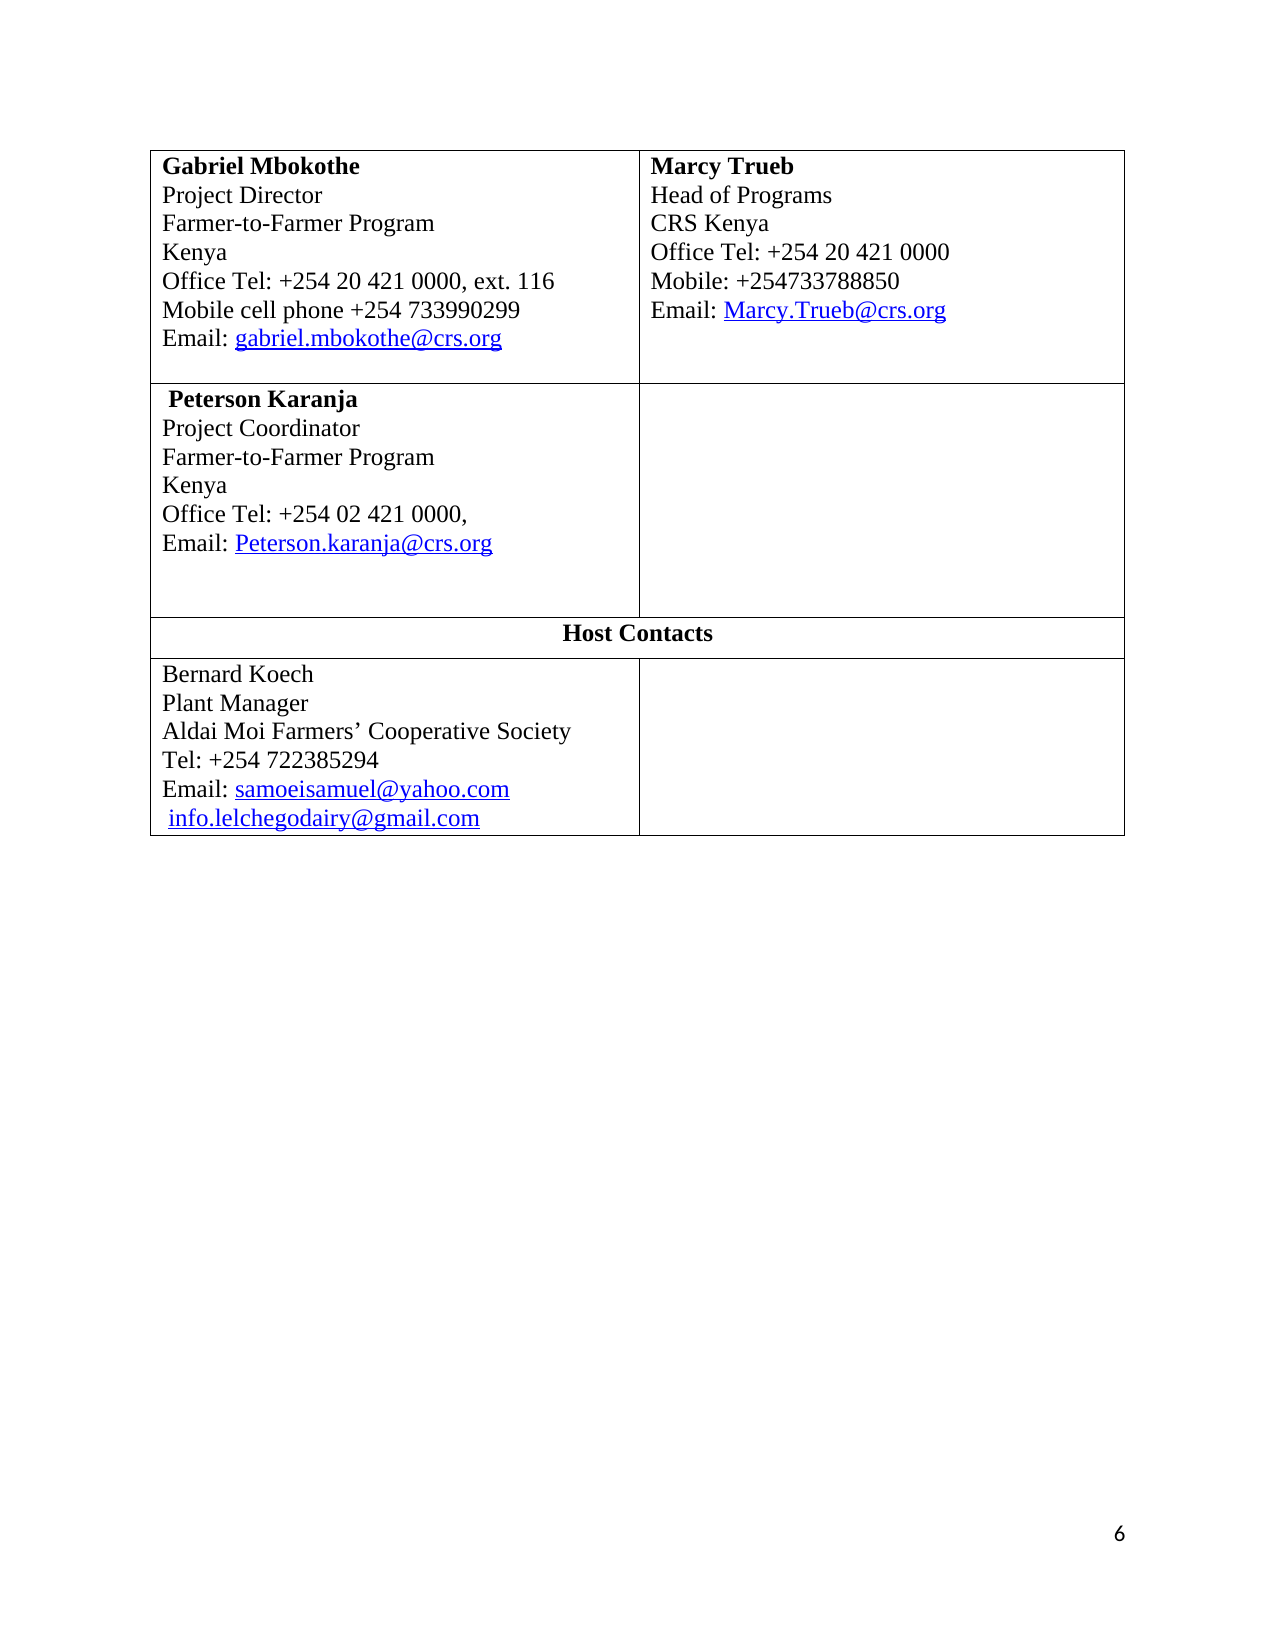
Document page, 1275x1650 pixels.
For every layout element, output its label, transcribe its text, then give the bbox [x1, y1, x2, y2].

table_cell Gabriel Mbokothe Project Director Farmer-to-Farmer Program Kenya Office Tel: +254 20 421 0000, ext. 116 Mobile cell phone +254 733990299 Email: gabriel.mbokothe@crs.org [151, 151, 639, 383]
table_cell [640, 659, 1124, 835]
table_cell Host Contacts [151, 618, 1124, 658]
table_cell Peterson Karanja Project Coordinator Farmer-to-Farmer Program Kenya Office Tel: +254 02 421 0000, Email: Peterson.karanja@crs.org [151, 384, 639, 617]
table_cell Marcy Trueb Head of Programs CRS Kenya Office Tel: +254 20 421 0000 Mobile: +254733788850 Email: Marcy.Trueb@crs.org [640, 151, 1124, 383]
table_cell Bernard Koech Plant Manager Aldai Moi Farmers’ Cooperative Society Tel: +254 722385294 Email: samoeisamuel@yahoo.com info.lelchegodairy@gmail.com [151, 659, 639, 835]
table_cell [640, 384, 1124, 617]
